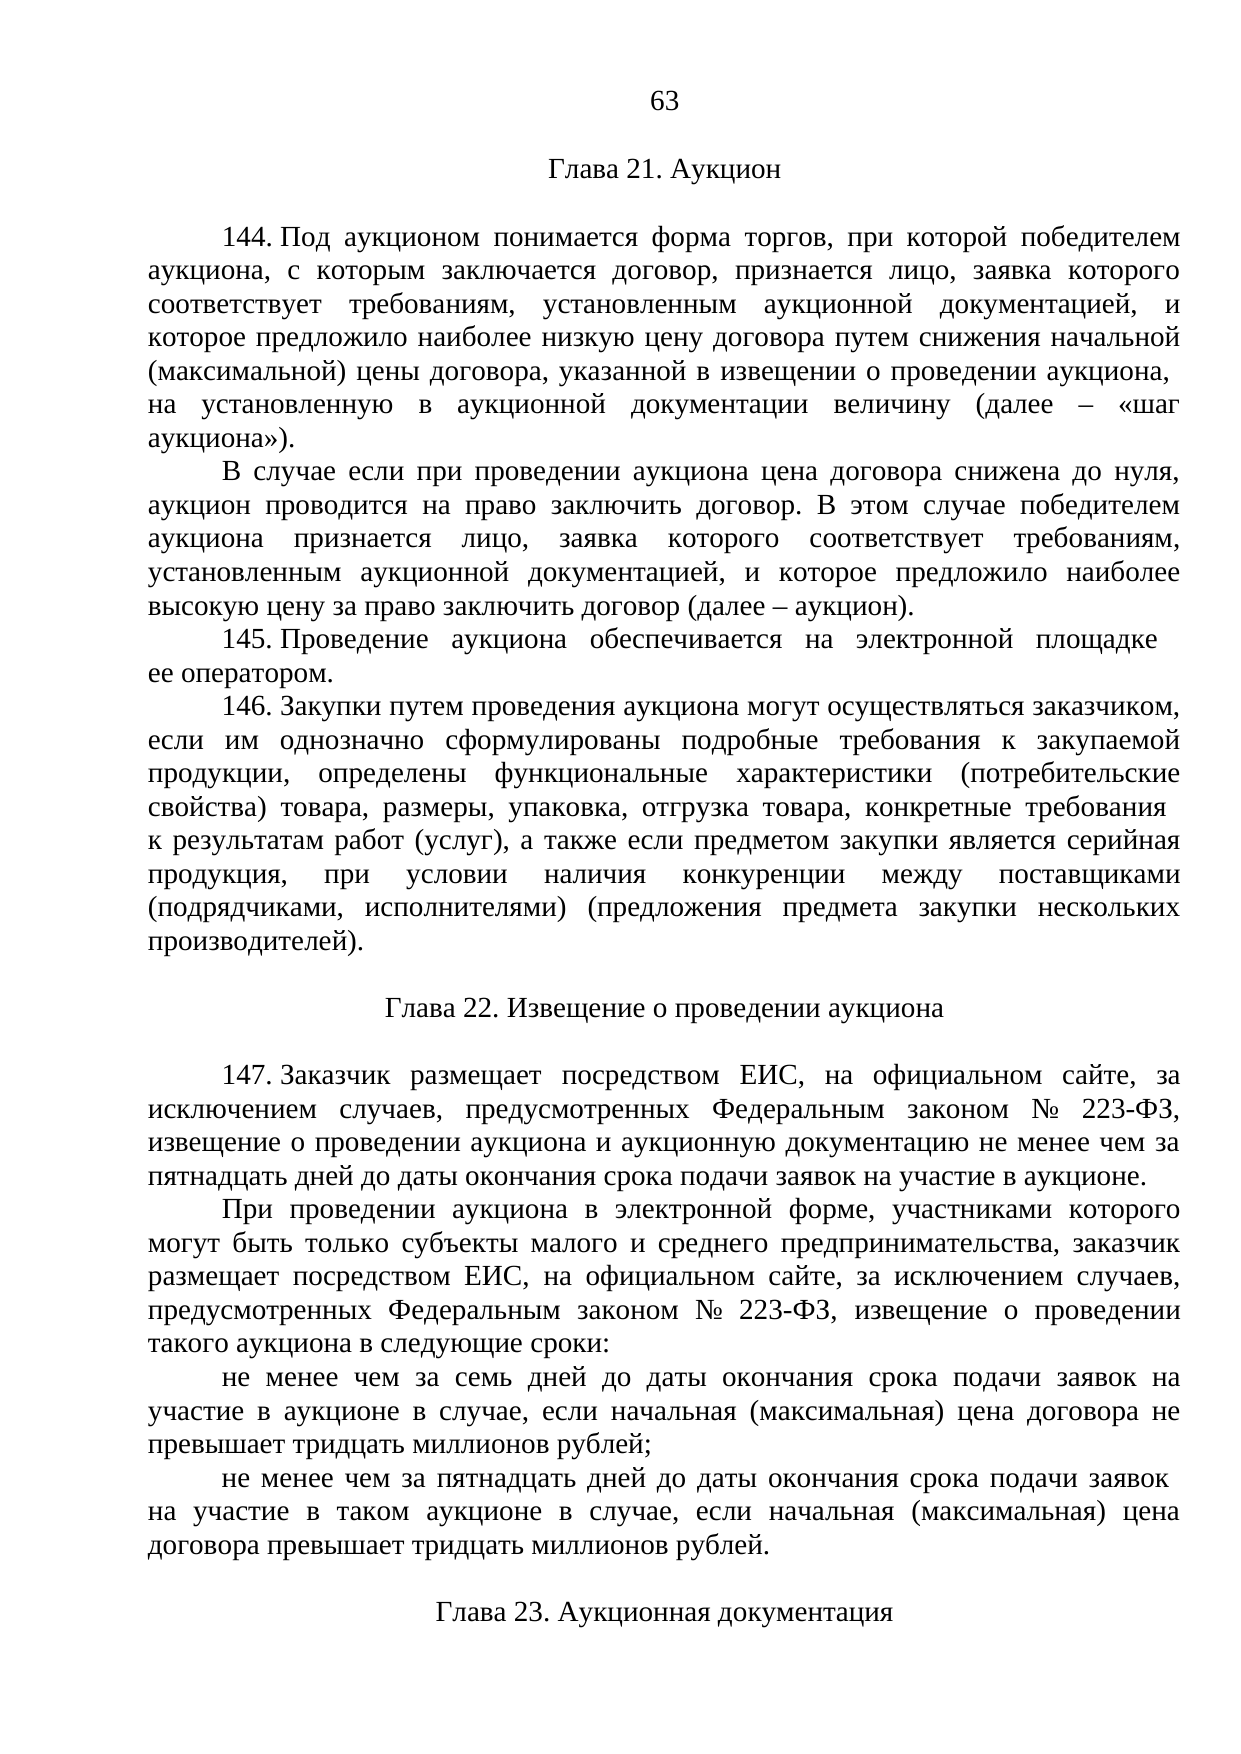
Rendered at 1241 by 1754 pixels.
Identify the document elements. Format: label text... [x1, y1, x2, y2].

text не менее чем за семь дней до даты окончания срока подачи заявок на участие в аукционе в случае, если начальная (максимальная) цена договора не превышает тридцать миллионов рублей; [148, 1359, 1181, 1460]
text При проведении аукциона в электронной форме, участниками которого могут быть только субъекты малого и среднего предпринимательства, заказчик размещает посредством ЕИС, на официальном сайте, за исключением случаев, предусмотренных Федеральным законом № 223-ФЗ, извещение о проведении такого аукциона в следующие сроки: [148, 1191, 1181, 1359]
text Глава 21. Аукцион [148, 152, 1181, 185]
text Глава 23. Аукционная документация [148, 1594, 1181, 1627]
text В случае если при проведении аукциона цена договора снижена до нуля, аукцион проводится на право заключить договор. В этом случае победителем аукциона признается лицо, заявка которого соответствует требованиям, установленным аукционной документацией, и которое предложило наиболее высокую цену за право заключить договор (далее – аукцион). [148, 453, 1181, 621]
text 145. Проведение аукциона обеспечивается на электронной площадке ее оператором. [148, 621, 1181, 688]
text 147. Заказчик размещает посредством ЕИС, на официальном сайте, за исключением случаев, предусмотренных Федеральным законом № 223-ФЗ, извещение о проведении аукциона и аукционную документацию не менее чем за пятнадцать дней до даты окончания срока подачи заявок на участие в аукционе. [148, 1057, 1181, 1191]
text 144. Под аукционом понимается форма торгов, при которой победителем аукциона, с которым заключается договор, признается лицо, заявка которого соответствует требованиям, установленным аукционной документацией, и которое предложило наиболее низкую цену договора путем снижения начальной (максимальной) цены договора, указанной в извещении о проведении аукциона, на установленную в аукционной документации величину (далее – «шаг аукциона»). [148, 219, 1181, 453]
text Глава 22. Извещение о проведении аукциона [148, 990, 1181, 1024]
text 146. Закупки путем проведения аукциона могут осуществляться заказчиком, если им однозначно сформулированы подробные требования к закупаемой продукции, определены функциональные характеристики (потребительские свойства) товара, размеры, упаковка, отгрузка товара, конкретные требования к результатам работ (услуг), а также если предметом закупки является серийная продукция, при условии наличия конкуренции между поставщиками (подрядчиками, исполнителями) (предложения предмета закупки нескольких производителей). [148, 688, 1181, 957]
text не менее чем за пятнадцать дней до даты окончания срока подачи заявок на участие в таком аукционе в случае, если начальная (максимальная) цена договора превышает тридцать миллионов рублей. [148, 1460, 1181, 1560]
